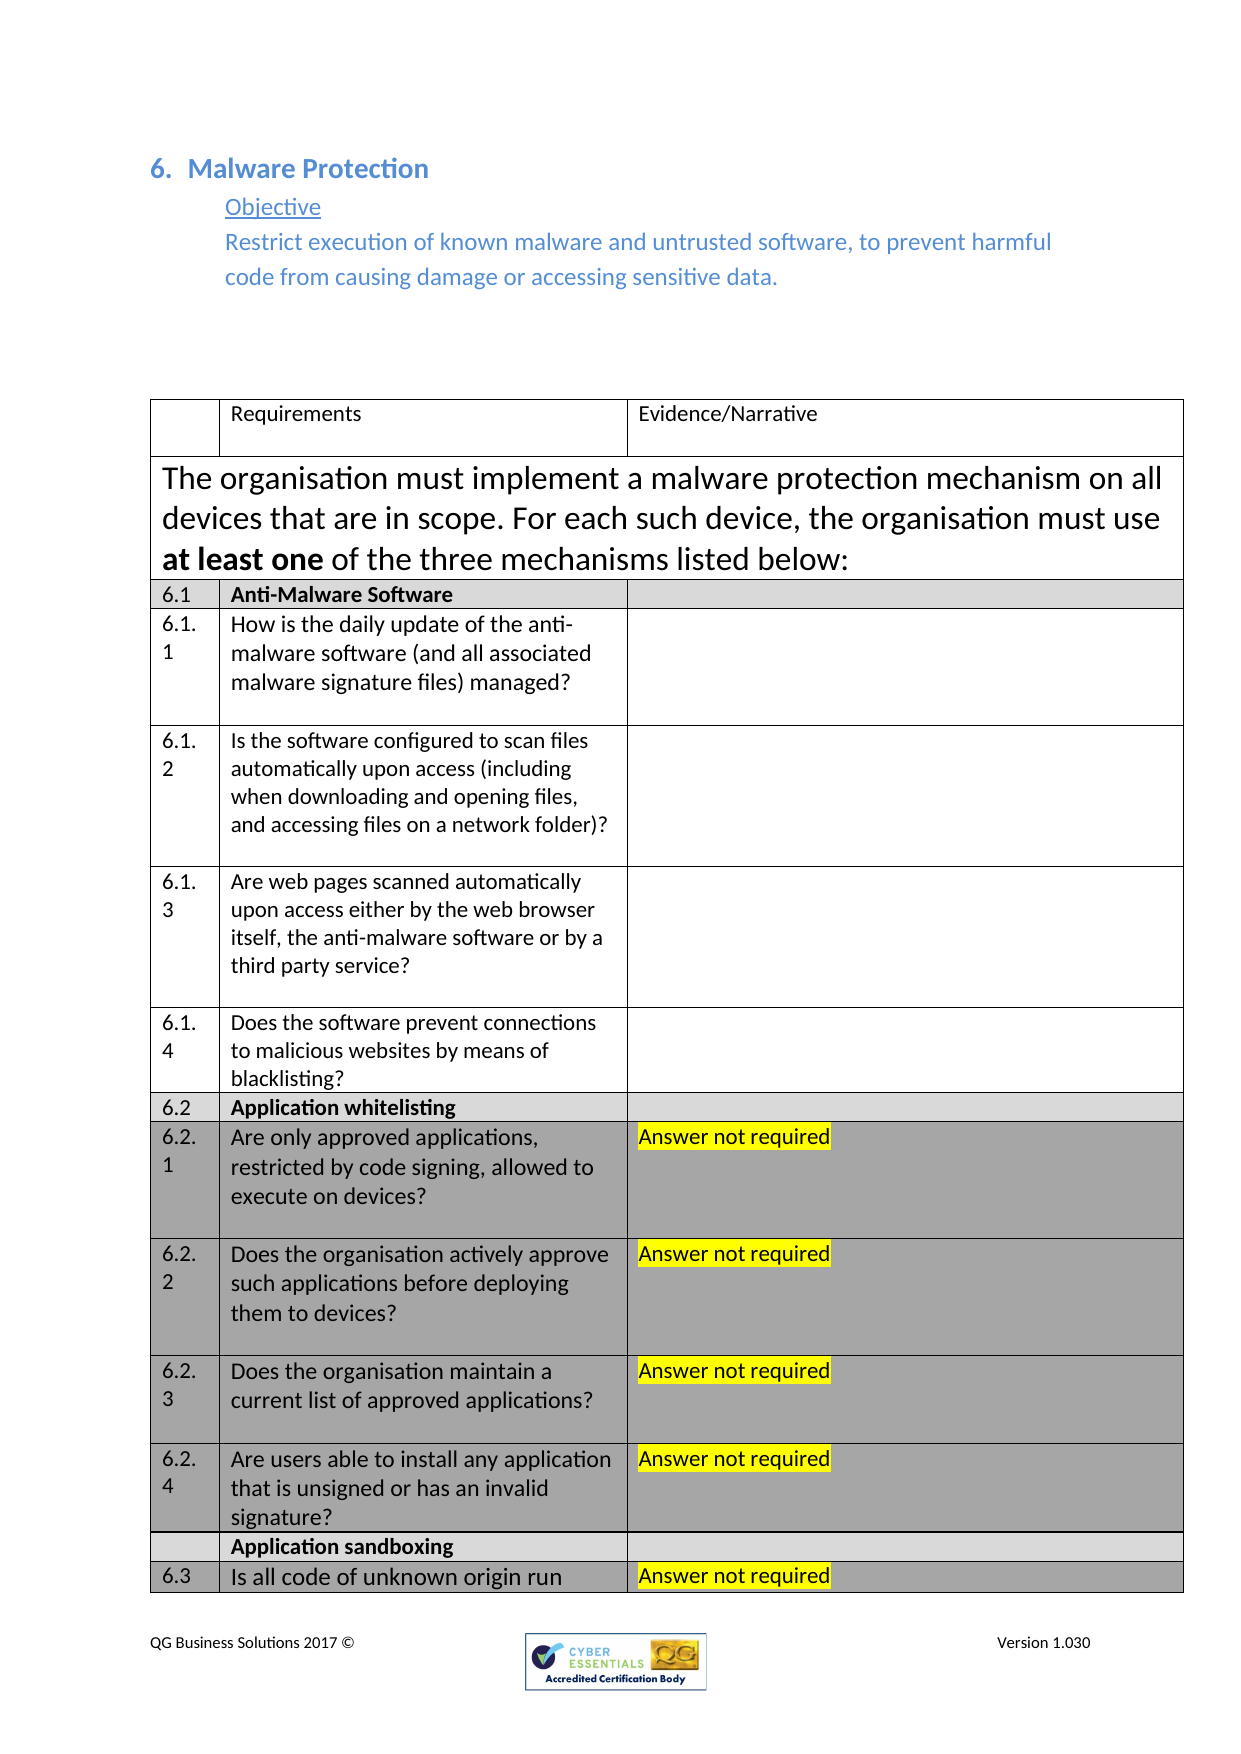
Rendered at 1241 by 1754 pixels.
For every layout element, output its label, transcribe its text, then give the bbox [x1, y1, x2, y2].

table_cell 6.2.3 [151, 1356, 219, 1443]
table_cell 6.1.4 [151, 1008, 219, 1092]
table_cell [151, 1533, 219, 1561]
table_cell Is the software configured to scan files automatically upon access (including when downloading and opening files, and accessing files on a network folder)? [220, 726, 627, 866]
table_header Requirements [220, 400, 627, 456]
table_cell [628, 580, 1183, 608]
table_cell The organisation must implement a malware protection mechanism on all devices that are in scope. For each such device, the organisation must use at least one of the three mechanisms listed below: [151, 457, 1183, 579]
table_cell [628, 1533, 1183, 1561]
table_cell Does the software prevent connections to malicious websites by means of blacklisting? [220, 1008, 627, 1092]
table_cell Are only approved applications, restricted by code signing, allowed to execute on devices? [220, 1122, 627, 1238]
picture [525, 1633, 707, 1692]
list Objective [225, 191, 1090, 221]
table_cell Does the organisation actively approve such applications before deploying them to devices? [220, 1239, 627, 1355]
table_cell Answer not required [628, 1239, 1183, 1355]
list Restrict execution of known malware and untrusted software, to prevent harmful code from causing damage or accessing sensitive data. [225, 226, 1090, 291]
table_cell Answer not required [628, 1444, 1183, 1531]
table_cell 6.1 [151, 580, 219, 608]
list Malware Protection [150, 150, 1090, 186]
table_cell Answer not required [628, 1356, 1183, 1443]
table_cell 6.2.1 [151, 1122, 219, 1238]
table_cell 6.1.1 [151, 609, 219, 725]
table_cell [628, 1008, 1183, 1092]
table_cell 6.3 [151, 1562, 219, 1592]
table_cell 6.2.4 [151, 1444, 219, 1531]
table_cell 6.2.2 [151, 1239, 219, 1355]
table_header Evidence/Narrative [628, 400, 1183, 456]
table_cell 6.1.2 [151, 726, 219, 866]
table_cell [628, 726, 1183, 866]
table_cell Does the organisation maintain a current list of approved applications? [220, 1356, 627, 1443]
table_cell 6.2 [151, 1093, 219, 1121]
table_cell Application whitelisting [220, 1093, 627, 1121]
table_cell [628, 1093, 1183, 1121]
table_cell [220, 1562, 627, 1592]
table_cell Answer not required [628, 1122, 1183, 1238]
table_cell Application sandboxing [220, 1533, 627, 1561]
table_cell Anti-Malware Software [220, 580, 627, 608]
table_cell How is the daily update of the anti-malware software (and all associated malware signature files) managed? [220, 609, 627, 725]
table_cell 6.1.3 [151, 867, 219, 1007]
table_header [151, 400, 219, 456]
table_cell Are users able to install any application that is unsigned or has an invalid signature? [220, 1444, 627, 1531]
table_cell Answer not required [628, 1562, 1183, 1592]
table_cell [628, 609, 1183, 725]
table_cell Are web pages scanned automatically upon access either by the web browser itself, the anti-malware software or by a third party service? [220, 867, 627, 1007]
table_cell [628, 867, 1183, 1007]
